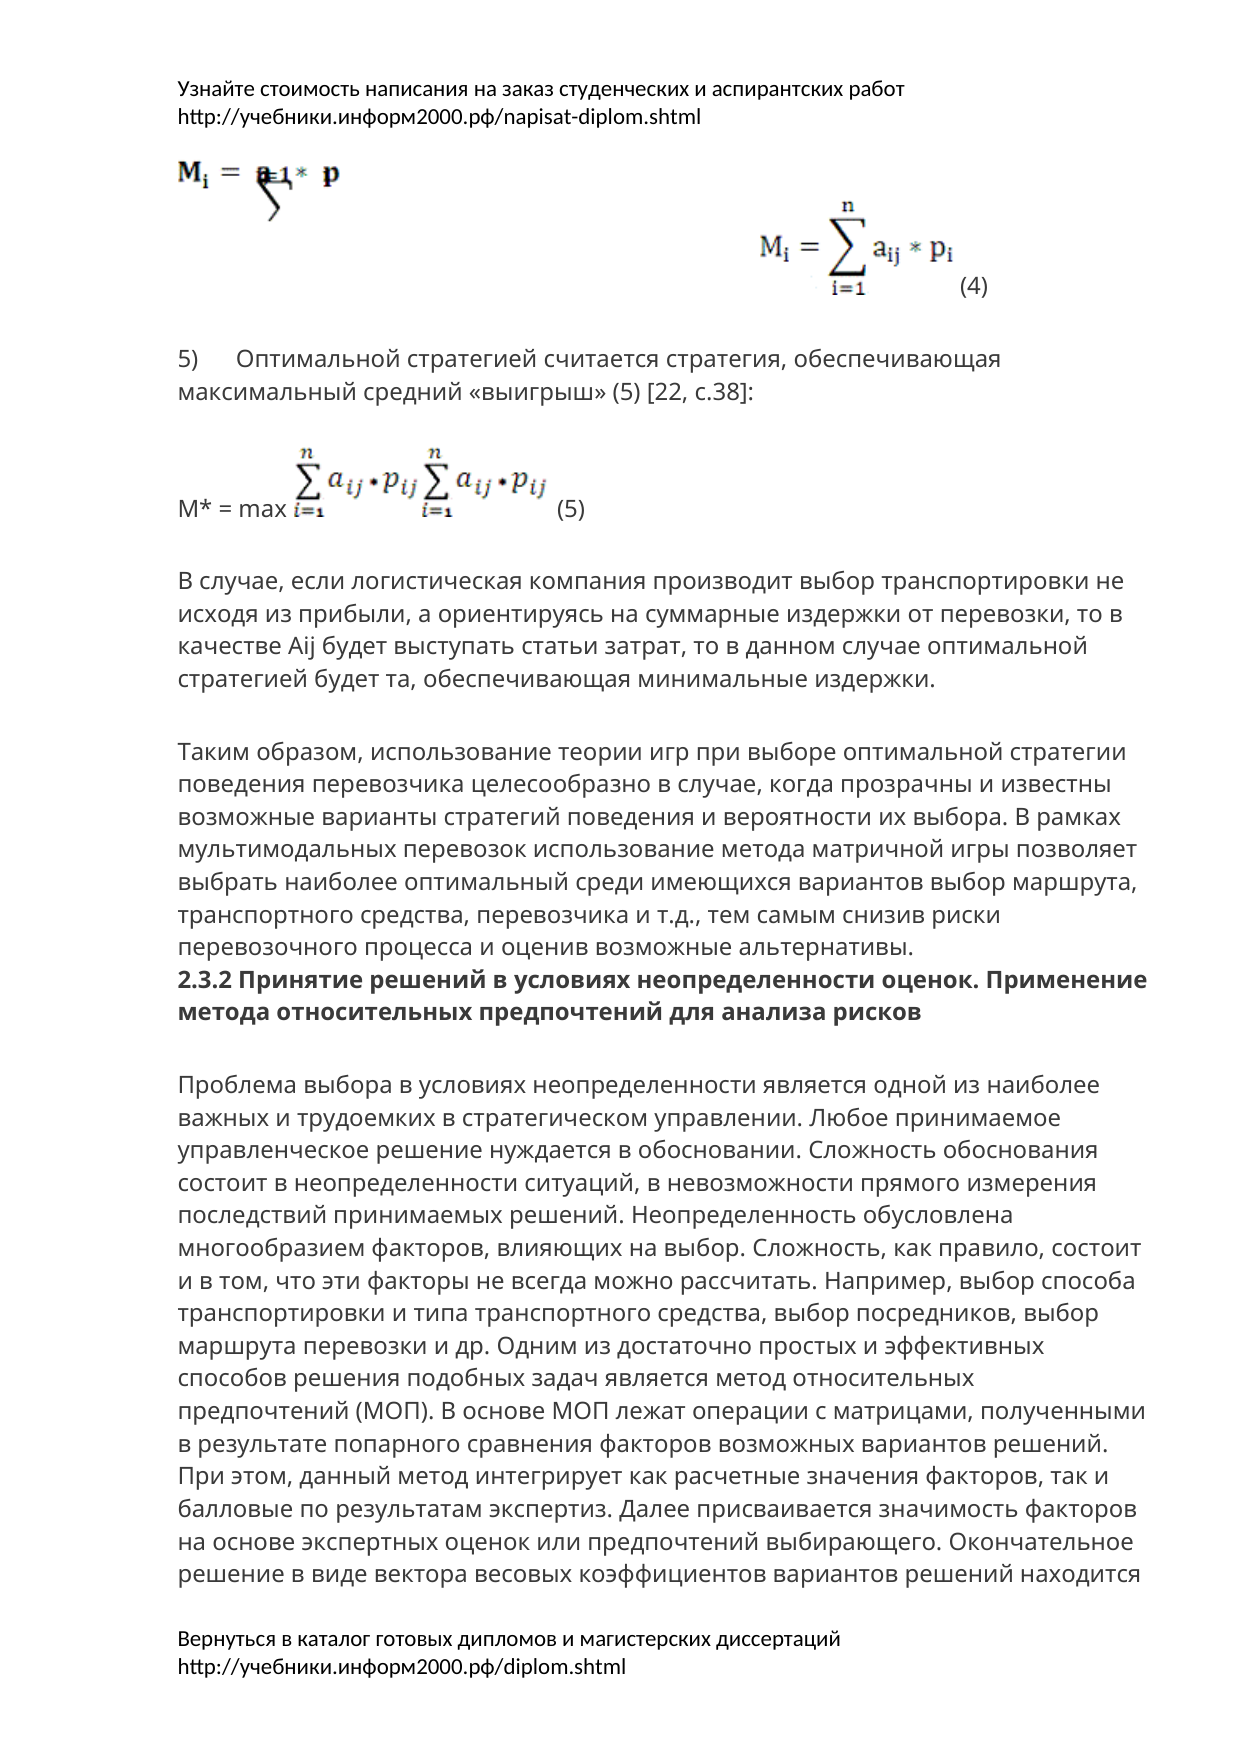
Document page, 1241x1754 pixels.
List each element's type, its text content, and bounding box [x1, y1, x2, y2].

text M* = max (5) [177, 447, 1152, 524]
text 5) Оптимальной стратегией считается стратегия, обеспечивающая максимальный средний «выигрыш» (5) [22, с.38]: [177, 342, 1152, 407]
picture [177, 129, 954, 295]
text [177, 1068, 1152, 1589]
picture [293, 447, 551, 517]
text Таким образом, использование теории игр при выборе оптимальной стратегии поведения перевозчика целесообразно в случае, когда прозрачны и известны возможные варианты стратегий поведения и вероятности их выбора. В рамках мультимодальных перевозок использование метода матричной игры позволяет выбрать наиболее оптимальный среди имеющихся вариантов выбор маршрута, транспортного средства, перевозчика и т.д., тем самым снизив риски перевозочного процесса и оценив возможные альтернативы. 2.3.2 Принятие решений в условиях неопределенности оценок. Применение метода относительных предпочтений для анализа рисков [177, 734, 1152, 1028]
text В случае, если логистическая компания производит выбор транспортировки не исходя из прибыли, а ориентируясь на суммарные издержки от перевозки, то в качестве Аij будет выступать статьи затрат, то в данном случае оптимальной стратегией будет та, обеспечивающая минимальные издержки. [177, 564, 1152, 694]
